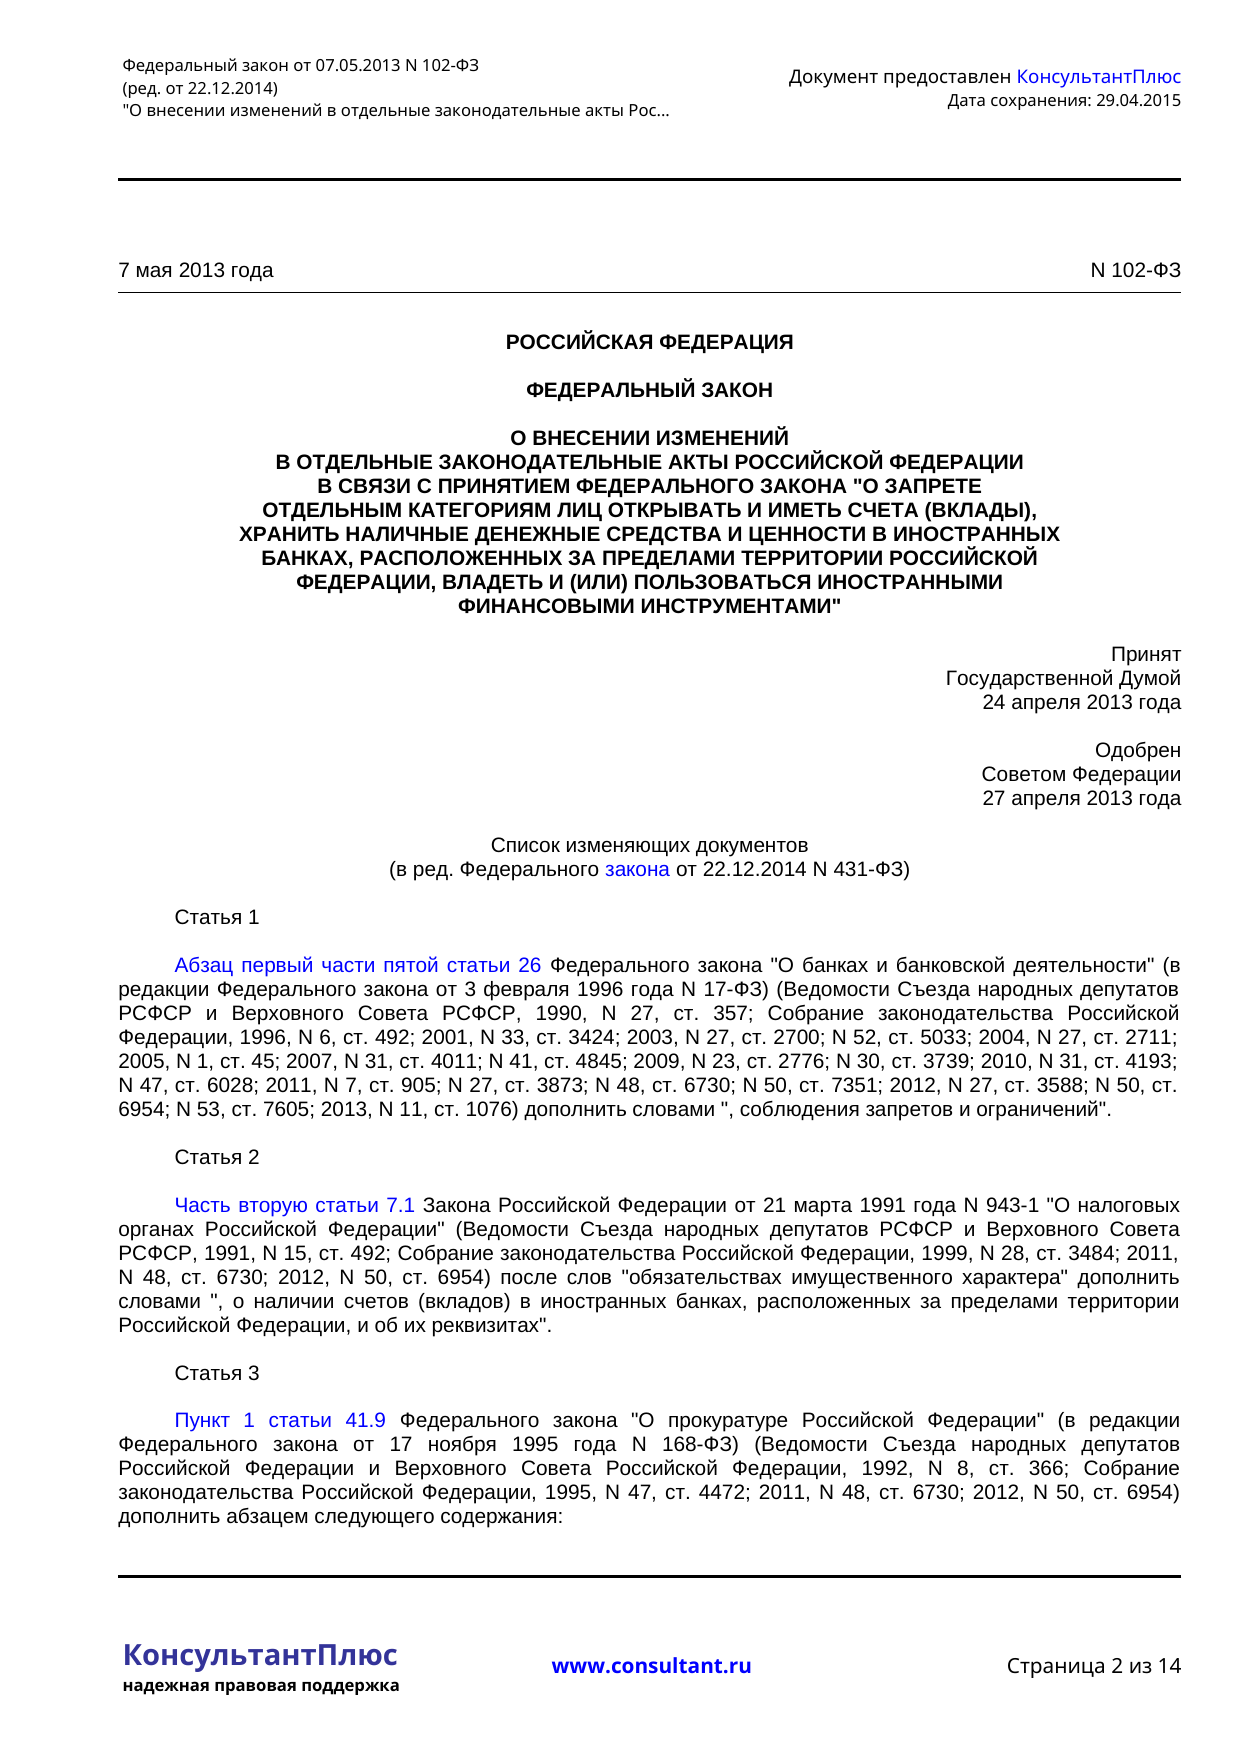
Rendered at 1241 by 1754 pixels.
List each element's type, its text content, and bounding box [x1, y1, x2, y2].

text БАНКАХ, РАСПОЛОЖЕННЫХ ЗА ПРЕДЕЛАМИ ТЕРРИТОРИИ РОССИЙСКОЙ [118, 546, 1181, 570]
text Статья 2 [118, 1145, 1181, 1169]
table_header 7 мая 2013 года [118, 258, 649, 281]
text ФЕДЕРАЛЬНЫЙ ЗАКОН [118, 378, 1181, 402]
text РОССИЙСКАЯ ФЕДЕРАЦИЯ [118, 330, 1181, 354]
text Статья 3 [118, 1360, 1181, 1384]
text ОТДЕЛЬНЫМ КАТЕГОРИЯМ ЛИЦ ОТКРЫВАТЬ И ИМЕТЬ СЧЕТА (ВКЛАДЫ), [118, 498, 1181, 522]
text Список изменяющих документов [118, 833, 1181, 857]
text Статья 1 [118, 905, 1181, 929]
text Советом Федерации [118, 761, 1181, 785]
text ХРАНИТЬ НАЛИЧНЫЕ ДЕНЕЖНЫЕ СРЕДСТВА И ЦЕННОСТИ В ИНОСТРАННЫХ [118, 522, 1181, 546]
text ФИНАНСОВЫМИ ИНСТРУМЕНТАМИ" [118, 594, 1181, 618]
text ФЕДЕРАЦИИ, ВЛАДЕТЬ И (ИЛИ) ПОЛЬЗОВАТЬСЯ ИНОСТРАННЫМИ [118, 570, 1181, 594]
text Принят [118, 642, 1181, 666]
text Одобрен [118, 737, 1181, 761]
text 27 апреля 2013 года [118, 785, 1181, 809]
table_header N 102-ФЗ [650, 258, 1181, 281]
text Часть вторую статьи 7.1 Закона Российской Федерации от 21 марта 1991 года N 943-1 "О налоговых органах Российской Федерации" (Ведомости Съезда народных депутатов РСФСР и Верховного Совета РСФСР, 1991, N 15, ст. 492; Собрание законодательства Российской Федерации, 1999, N 28, ст. 3484; 2011, N 48, ст. 6730; 2012, N 50, ст. 6954) после слов "обязательствах имущественного характера" дополнить словами ", о наличии счетов (вкладов) в иностранных банках, расположенных за пределами территории Российской Федерации, и об их реквизитах". [118, 1193, 1181, 1336]
text О ВНЕСЕНИИ ИЗМЕНЕНИЙ [118, 426, 1181, 450]
text Абзац первый части пятой статьи 26 Федерального закона "О банках и банковской деятельности" (в редакции Федерального закона от 3 февраля 1996 года N 17-ФЗ) (Ведомости Съезда народных депутатов РСФСР и Верховного Совета РСФСР, 1990, N 27, ст. 357; Собрание законодательства Российской Федерации, 1996, N 6, ст. 492; 2001, N 33, ст. 3424; 2003, N 27, ст. 2700; N 52, ст. 5033; 2004, N 27, ст. 2711; 2005, N 1, ст. 45; 2007, N 31, ст. 4011; N 41, ст. 4845; 2009, N 23, ст. 2776; N 30, ст. 3739; 2010, N 31, ст. 4193; N 47, ст. 6028; 2011, N 7, ст. 905; N 27, ст. 3873; N 48, ст. 6730; N 50, ст. 7351; 2012, N 27, ст. 3588; N 50, ст. 6954; N 53, ст. 7605; 2013, N 11, ст. 1076) дополнить словами ", соблюдения запретов и ограничений". [118, 953, 1181, 1121]
text В ОТДЕЛЬНЫЕ ЗАКОНОДАТЕЛЬНЫЕ АКТЫ РОССИЙСКОЙ ФЕДЕРАЦИИ [118, 450, 1181, 474]
text (в ред. Федерального закона от 22.12.2014 N 431-ФЗ) [118, 857, 1181, 881]
text 24 апреля 2013 года [118, 689, 1181, 713]
text Государственной Думой [118, 666, 1181, 689]
text Пункт 1 статьи 41.9 Федерального закона "О прокуратуре Российской Федерации" (в редакции Федерального закона от 17 ноября 1995 года N 168-ФЗ) (Ведомости Съезда народных депутатов Российской Федерации и Верховного Совета Российской Федерации, 1992, N 8, ст. 366; Собрание законодательства Российской Федерации, 1995, N 47, ст. 4472; 2011, N 48, ст. 6730; 2012, N 50, ст. 6954) дополнить абзацем следующего содержания: [118, 1408, 1181, 1528]
text В СВЯЗИ С ПРИНЯТИЕМ ФЕДЕРАЛЬНОГО ЗАКОНА "О ЗАПРЕТЕ [118, 474, 1181, 498]
